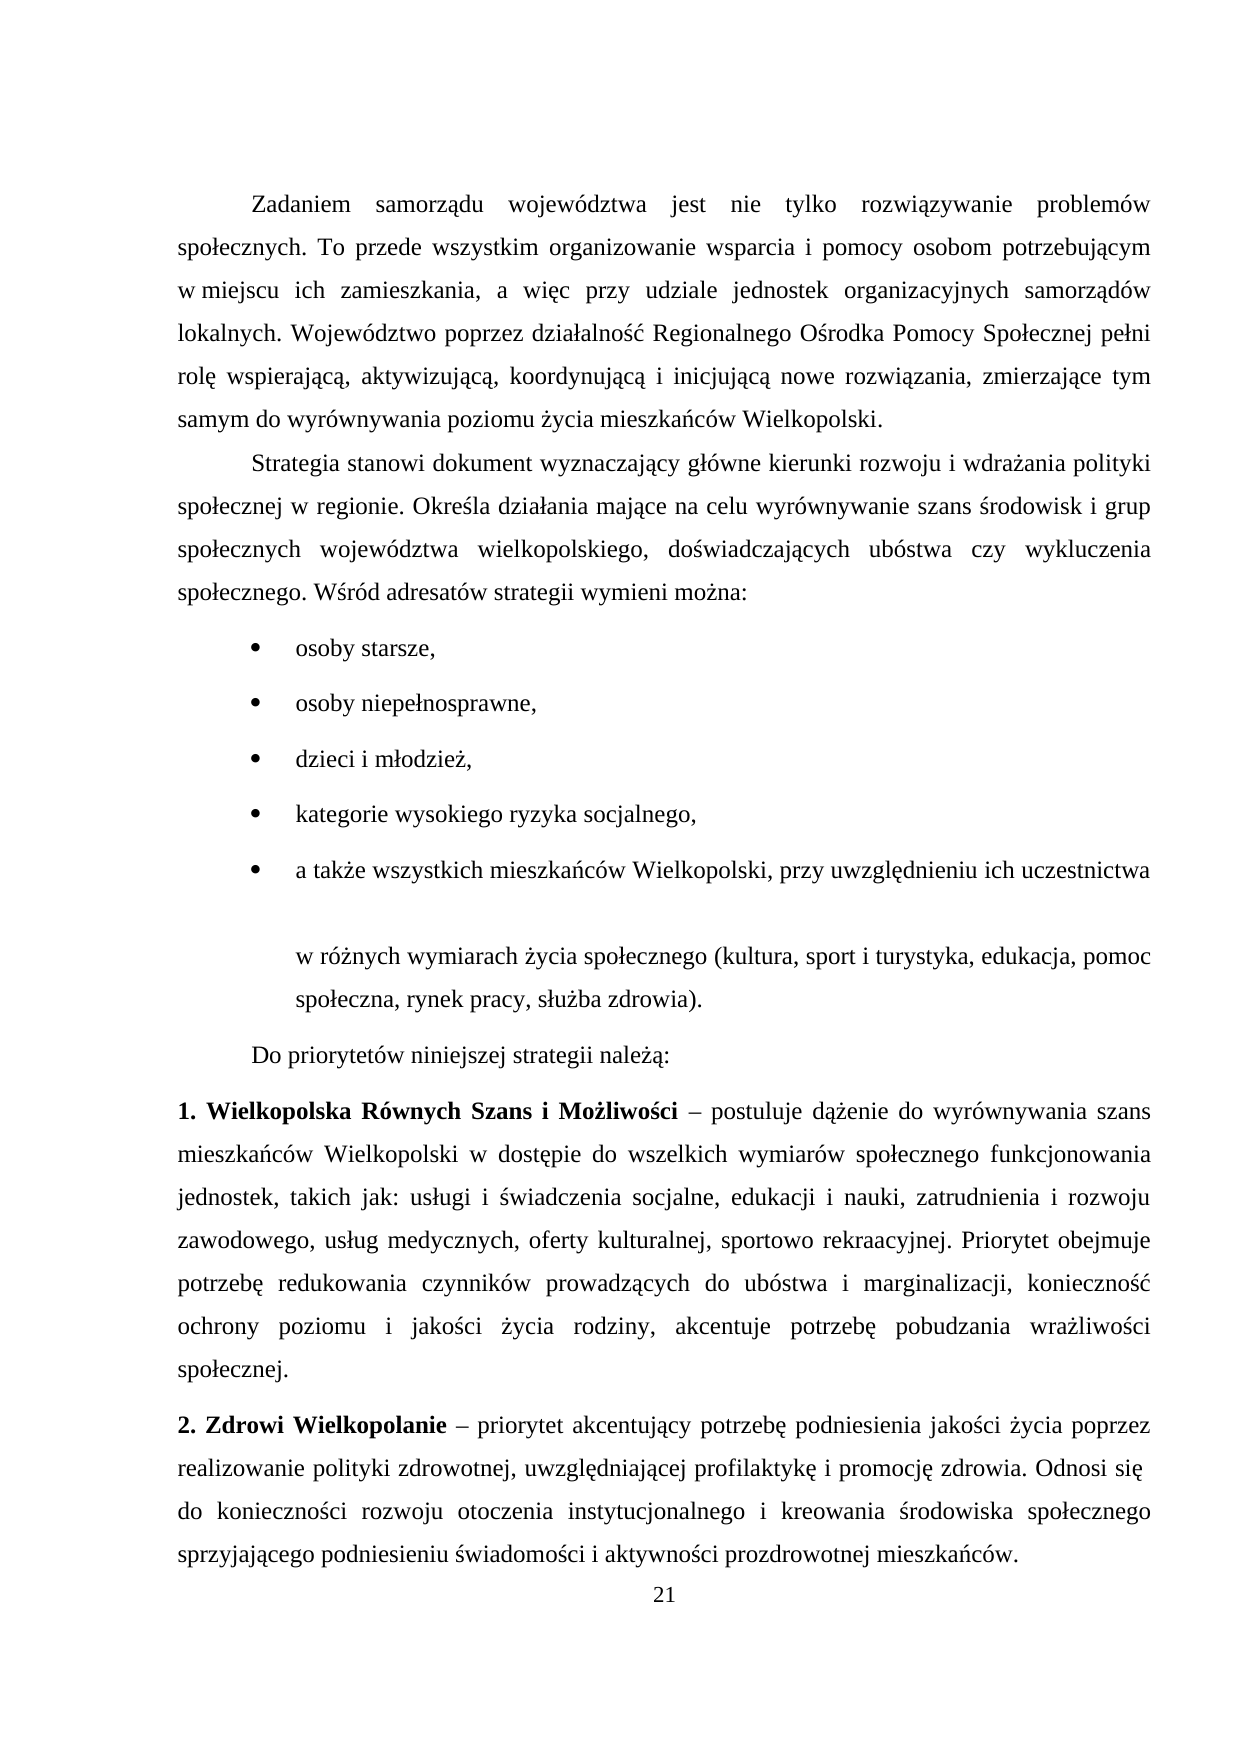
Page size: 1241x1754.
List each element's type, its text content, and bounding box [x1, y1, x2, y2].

list osoby niepełnosprawne, [251, 688, 1152, 717]
list kategorie wysokiego ryzyka socjalnego, [251, 799, 1152, 828]
text 2. Zdrowi Wielkopolanie – priorytet akcentujący potrzebę podniesienia jakości życia poprzez realizowanie polityki zdrowotnej, uwzględniającej profilaktykę i promocję zdrowia. Odnosi się do konieczności rozwoju otoczenia instytucjonalnego i kreowania środowiska społecznego sprzyjającego podniesieniu świadomości i aktywności prozdrowotnej mieszkańców. [177, 1410, 1152, 1568]
list a także wszystkich mieszkańców Wielkopolski, przy uwzględnieniu ich uczestnictwa w różnych wymiarach życia społecznego (kultura, sport i turystyka, edukacja, pomoc społeczna, rynek pracy, służba zdrowia). [251, 855, 1152, 1013]
text Do priorytetów niniejszej strategii należą: [177, 1040, 1152, 1069]
text Strategia stanowi dokument wyznaczający główne kierunki rozwoju i wdrażania polityki społecznej w regionie. Określa działania mające na celu wyrównywanie szans środowisk i grup społecznych województwa wielkopolskiego, doświadczających ubóstwa czy wykluczenia społecznego. Wśród adresatów strategii wymieni można: [177, 448, 1152, 606]
text 1. Wielkopolska Równych Szans i Możliwości – postuluje dążenie do wyrównywania szans mieszkańców Wielkopolski w dostępie do wszelkich wymiarów społecznego funkcjonowania jednostek, takich jak: usługi i świadczenia socjalne, edukacji i nauki, zatrudnienia i rozwoju zawodowego, usług medycznych, oferty kulturalnej, sportowo rekraacyjnej. Priorytet obejmuje potrzebę redukowania czynników prowadzących do ubóstwa i marginalizacji, konieczność ochrony poziomu i jakości życia rodziny, akcentuje potrzebę pobudzania wrażliwości społecznej. [177, 1096, 1152, 1383]
list dzieci i młodzież, [251, 744, 1152, 773]
list osoby starsze, [251, 633, 1152, 661]
text Zadaniem samorządu województwa jest nie tylko rozwiązywanie problemów społecznych. To przede wszystkim organizowanie wsparcia i pomocy osobom potrzebującym w miejscu ich zamieszkania, a więc przy udziale jednostek organizacyjnych samorządów lokalnych. Województwo poprzez działalność Regionalnego Ośrodka Pomocy Społecznej pełni rolę wspierającą, aktywizującą, koordynującą i inicjującą nowe rozwiązania, zmierzające tym samym do wyrównywania poziomu życia mieszkańców Wielkopolski. [177, 189, 1152, 433]
